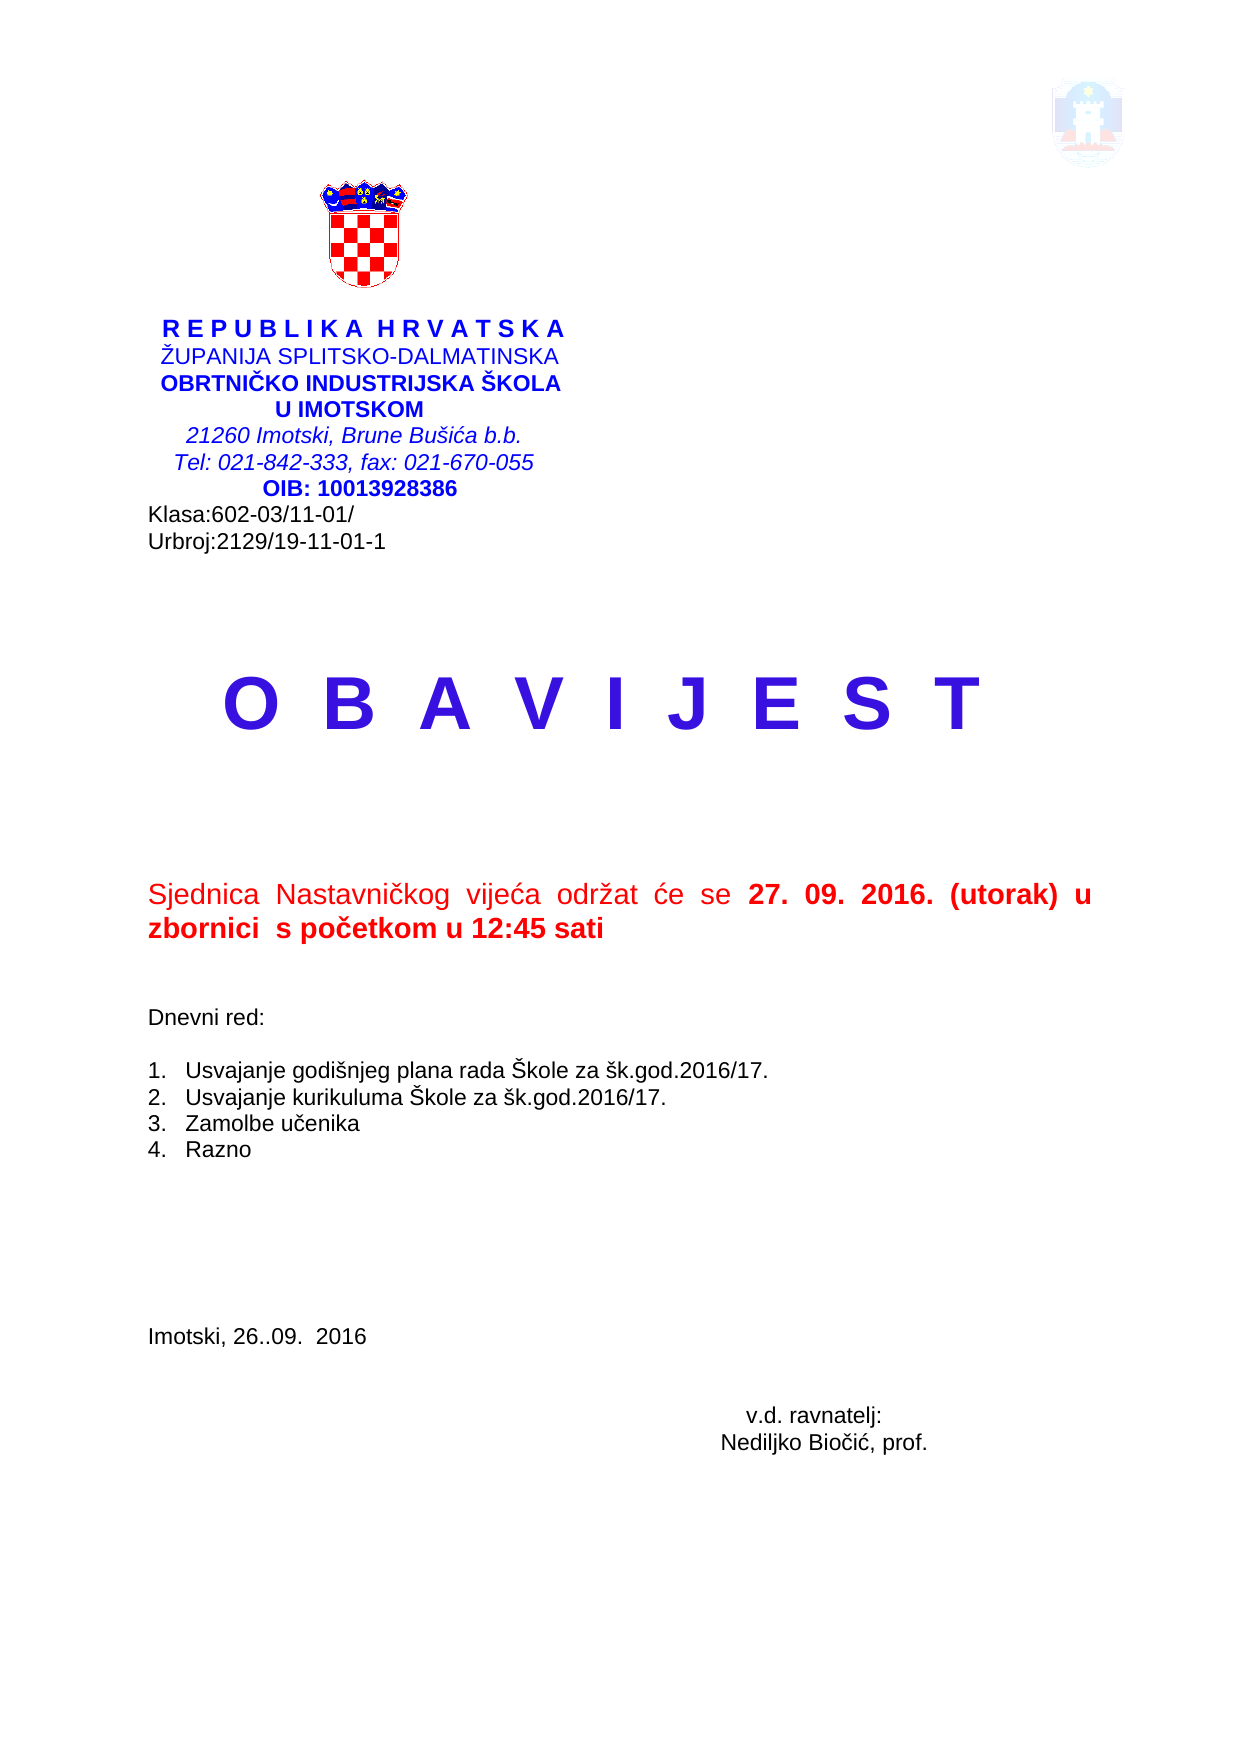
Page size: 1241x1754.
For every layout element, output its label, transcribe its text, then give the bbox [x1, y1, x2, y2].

list Razno [148, 1136, 1092, 1162]
picture [315, 176, 411, 296]
text OIB: 10013928386 [148, 475, 1092, 501]
text Tel: 021-842-333, fax: 021-670-055 [148, 448, 1092, 475]
text 21260 Imotski, Brune Bušića b.b. [148, 422, 1092, 448]
list O B A V I J E S T [223, 659, 1092, 746]
list Usvajanje kurikuluma Škole za šk.god.2016/17. [148, 1083, 1092, 1110]
text Klasa:602-03/11-01/ [148, 501, 1092, 528]
text Imotski, 26..09. 2016 [148, 1323, 1092, 1349]
text Nediljko Biočić, prof. [148, 1428, 1092, 1455]
subtitle R E P U B L I K A H R V A T S K A [148, 314, 579, 343]
text Sjednica Nastavničkog vijeća održat će se 27. 09. 2016. (utorak) u zbornici s početkom u 12:45 sati [148, 877, 1092, 944]
text v.d. ravnatelj: [148, 1402, 1092, 1428]
text ŽUPANIJA SPLITSKO-DALMATINSKA [148, 343, 1092, 369]
text U IMOTSKOM [148, 396, 1092, 422]
list Zamolbe učenika [148, 1110, 1092, 1136]
text Dnevni red: [148, 1004, 1092, 1031]
text OBRTNIČKO INDUSTRIJSKA ŠKOLA [148, 369, 1092, 396]
list Usvajanje godišnjeg plana rada Škole za šk.god.2016/17. [148, 1057, 1092, 1083]
text Urbroj:2129/19-11-01-1 [148, 528, 1092, 554]
